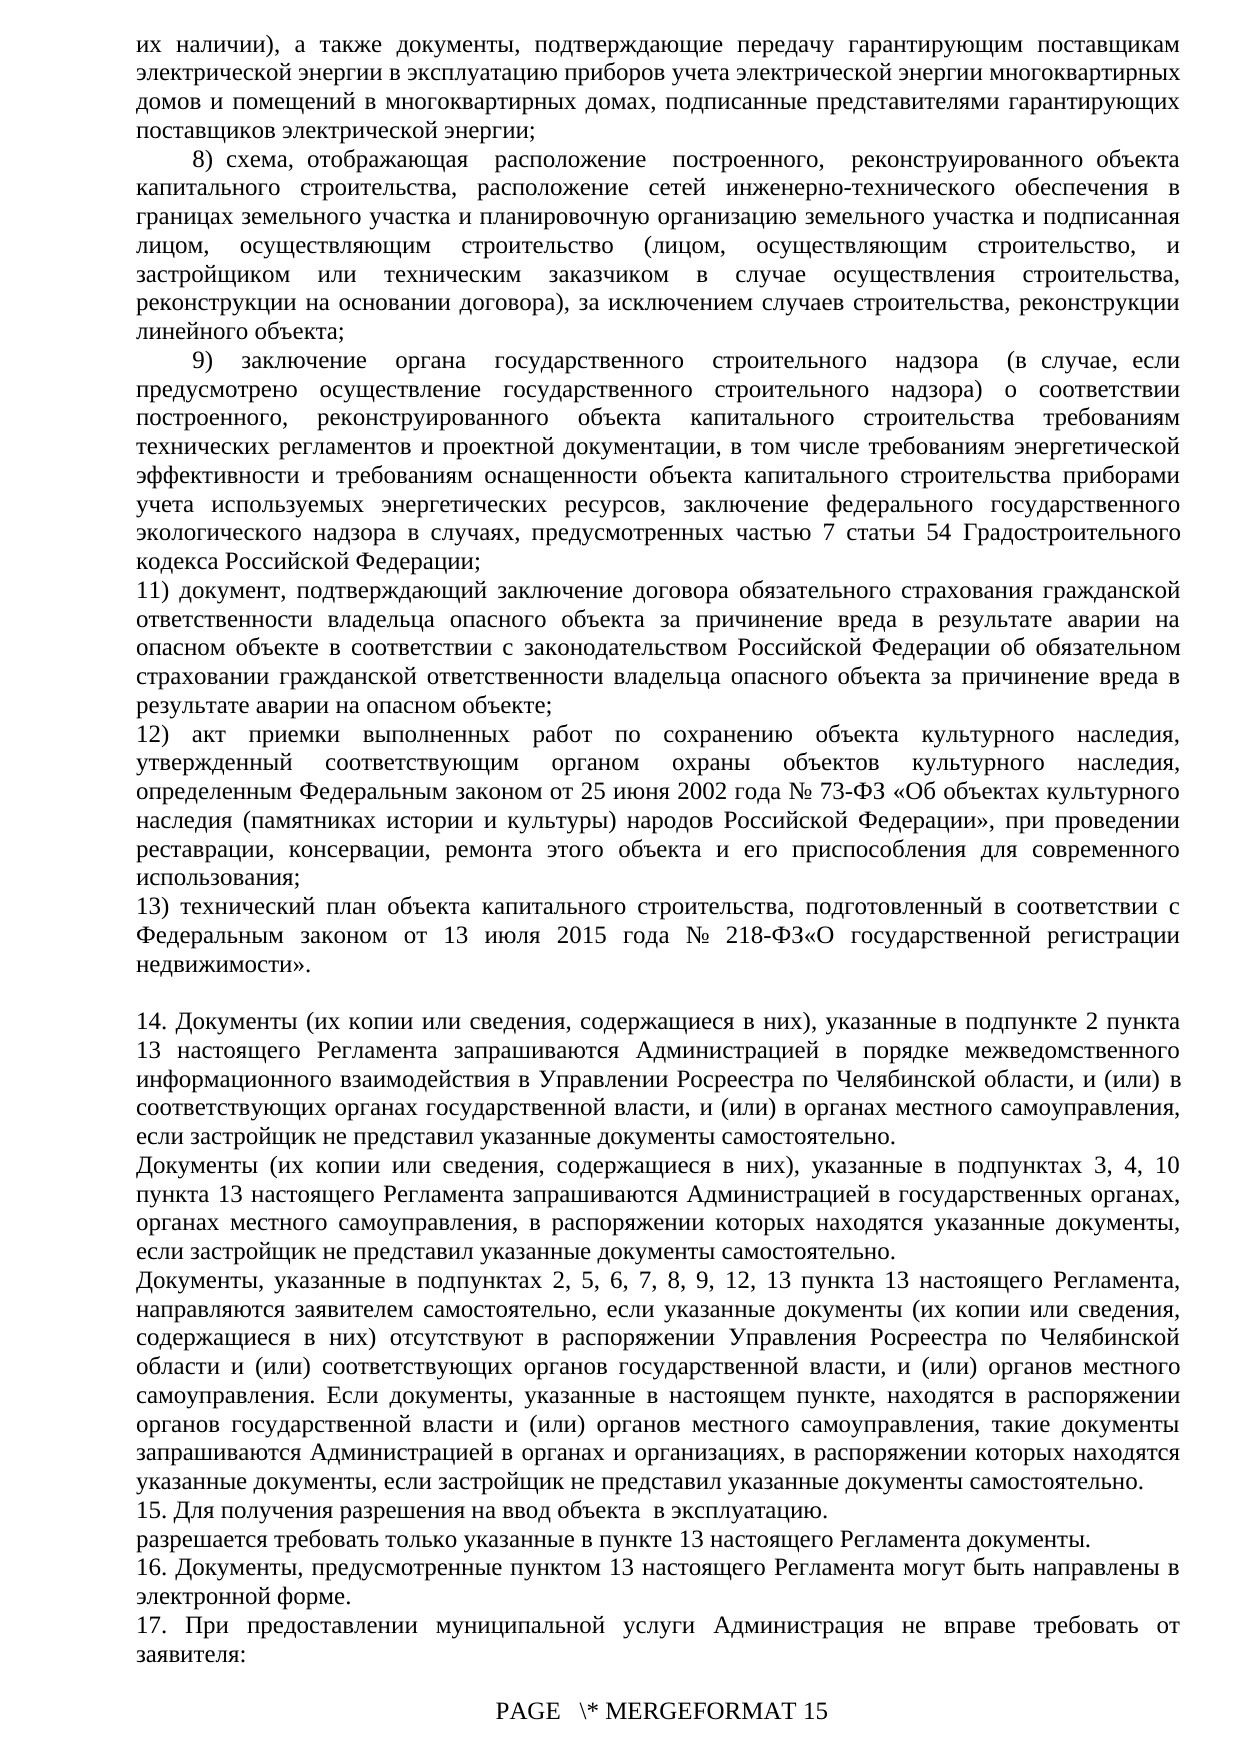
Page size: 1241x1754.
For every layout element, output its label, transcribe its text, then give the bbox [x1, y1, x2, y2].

text 8) схема, отображающая расположение построенного, реконструированного объекта капитального строительства, расположение сетей инженерно-технического обеспечения в границах земельного участка и планировочную организацию земельного участка и подписанная лицом, осуществляющим строительство (лицом, осуществляющим строительство, и застройщиком или техническим заказчиком в случае осуществления строительства, реконструкции на основании договора), за исключением случаев строительства, реконструкции линейного объекта; [136, 144, 1181, 345]
text 11) документ, подтверждающий заключение договора обязательного страхования гражданской ответственности владельца опасного объекта за причинение вреда в результате аварии на опасном объекте в соответствии с законодательством Российской Федерации об обязательном страховании гражданской ответственности владельца опасного объекта за причинение вреда в результате аварии на опасном объекте; [136, 575, 1181, 719]
text 13) технический план объекта капитального строительства, подготовленный в соответствии с Федеральным законом от 13 июля 2015 года № 218-ФЗ«О государственной регистрации недвижимости». [136, 891, 1181, 977]
text 16. Документы, предусмотренные пунктом 13 настоящего Регламента могут быть направлены в электронной форме. [136, 1552, 1181, 1610]
text Документы (их копии или сведения, содержащиеся в них), указанные в подпунктах 3, 4, 10 пункта 13 настоящего Регламента запрашиваются Администрацией в государственных органах, органах местного самоуправления, в распоряжении которых находятся указанные документы, если застройщик не представил указанные документы самостоятельно. [136, 1150, 1181, 1265]
text разрешается требовать только указанные в пункте 13 настоящего Регламента документы. [136, 1524, 1181, 1552]
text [136, 29, 1181, 144]
text 12) акт приемки выполненных работ по сохранению объекта культурного наследия, утвержденный соответствующим органом охраны объектов культурного наследия, определенным Федеральным законом от 25 июня 2002 года № 73-ФЗ «Об объектах культурного наследия (памятниках истории и культуры) народов Российской Федерации», при проведении реставрации, консервации, ремонта этого объекта и его приспособления для современного использования; [136, 719, 1181, 891]
text 15. Для получения разрешения на ввод объекта в эксплуатацию. [136, 1495, 1181, 1524]
text 9) заключение органа государственного строительного надзора (в случае, если предусмотрено осуществление государственного строительного надзора) о соответствии построенного, реконструированного объекта капитального строительства требованиям технических регламентов и проектной документации, в том числе требованиям энергетической эффективности и требованиям оснащенности объекта капитального строительства приборами учета используемых энергетических ресурсов, заключение федерального государственного экологического надзора в случаях, предусмотренных частью 7 статьи 54 Градостроительного кодекса Российской Федерации; [136, 345, 1181, 575]
text Документы, указанные в подпунктах 2, 5, 6, 7, 8, 9, 12, 13 пункта 13 настоящего Регламента, направляются заявителем самостоятельно, если указанные документы (их копии или сведения, содержащиеся в них) отсутствуют в распоряжении Управления Росреестра по Челябинской области и (или) соответствующих органов государственной власти, и (или) органов местного самоуправления. Если документы, указанные в настоящем пункте, находятся в распоряжении органов государственной власти и (или) органов местного самоуправления, такие документы запрашиваются Администрацией в органах и организациях, в распоряжении которых находятся указанные документы, если застройщик не представил указанные документы самостоятельно. [136, 1265, 1181, 1495]
text 17. При предоставлении муниципальной услуги Администрация не вправе требовать от заявителя: [136, 1610, 1181, 1667]
text 14. Документы (их копии или сведения, содержащиеся в них), указанные в подпункте 2 пункта 13 настоящего Регламента запрашиваются Администрацией в порядке межведомственного информационного взаимодействия в Управлении Росреестра по Челябинской области, и (или) в соответствующих органах государственной власти, и (или) в органах местного самоуправления, если застройщик не представил указанные документы самостоятельно. [136, 1006, 1181, 1150]
